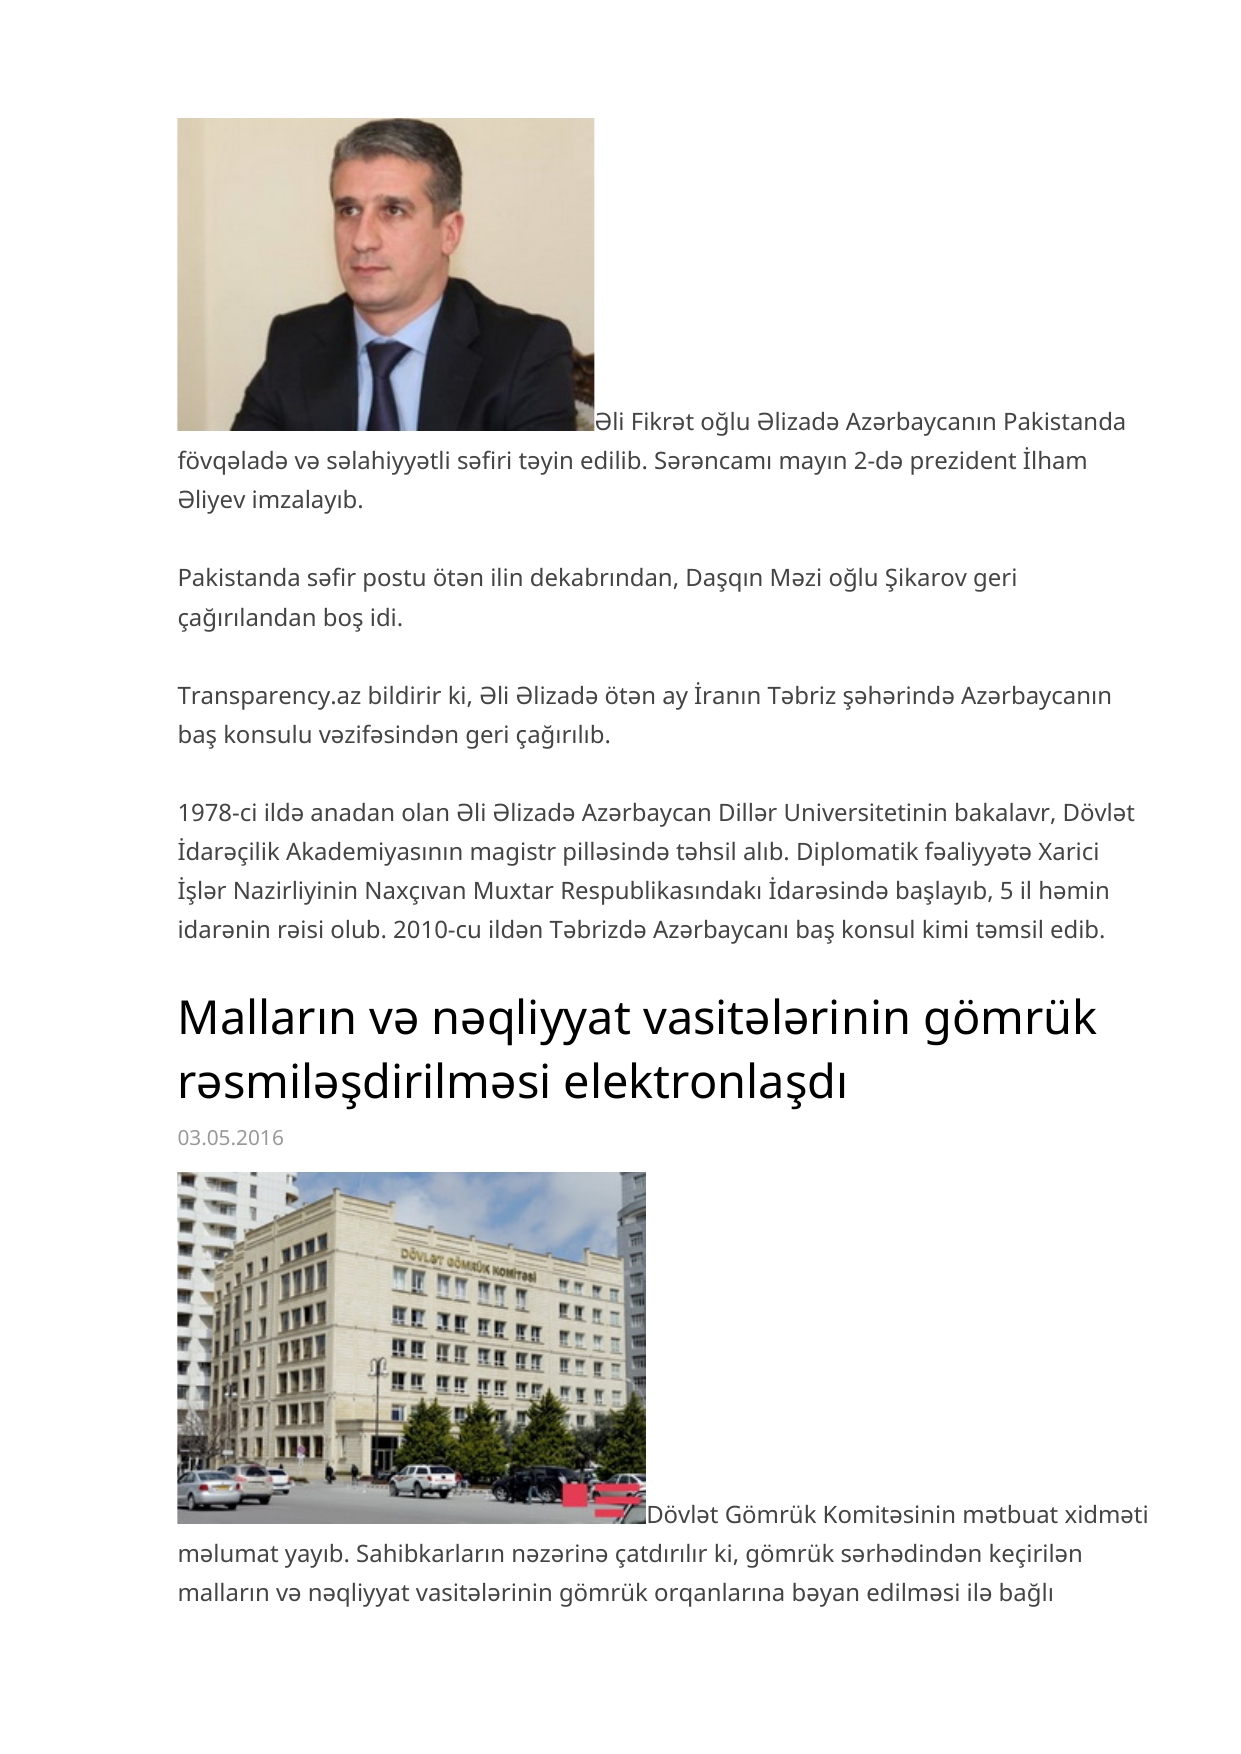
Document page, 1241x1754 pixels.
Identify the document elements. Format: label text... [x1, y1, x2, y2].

text Transparency.az bildirir ki, Əli Əlizadə ötən ay İranın Təbriz şəhərində Azərbaycanın baş konsulu vəzifəsindən geri çağırılıb. [177, 672, 1152, 750]
text Pakistanda səfir postu ötən ilin dekabrından, Daşqın Məzi oğlu Şikarov geri çağırılandan boş idi. [177, 555, 1152, 633]
picture [177, 118, 595, 431]
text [177, 1172, 1152, 1609]
text Malların və nəqliyyat vasitələrinin gömrük rəsmiləşdirilməsi elektronlaşdı [177, 984, 1152, 1112]
picture [177, 1172, 646, 1524]
text 1978-ci ildə anadan olan Əli Əlizadə Azərbaycan Dillər Universitetinin bakalavr, Dövlət İdarəçilik Akademiyasının magistr pilləsində təhsil alıb. Diplomatik fəaliyyətə Xarici İşlər Nazirliyinin Naxçıvan Muxtar Respublikasındakı İdarəsində başlayıb, 5 il həmin idarənin rəisi olub. 2010-cu ildən Təbrizdə Azərbaycanı baş konsul kimi təmsil edib. [177, 789, 1152, 945]
text 03.05.2016 [177, 1112, 1152, 1151]
